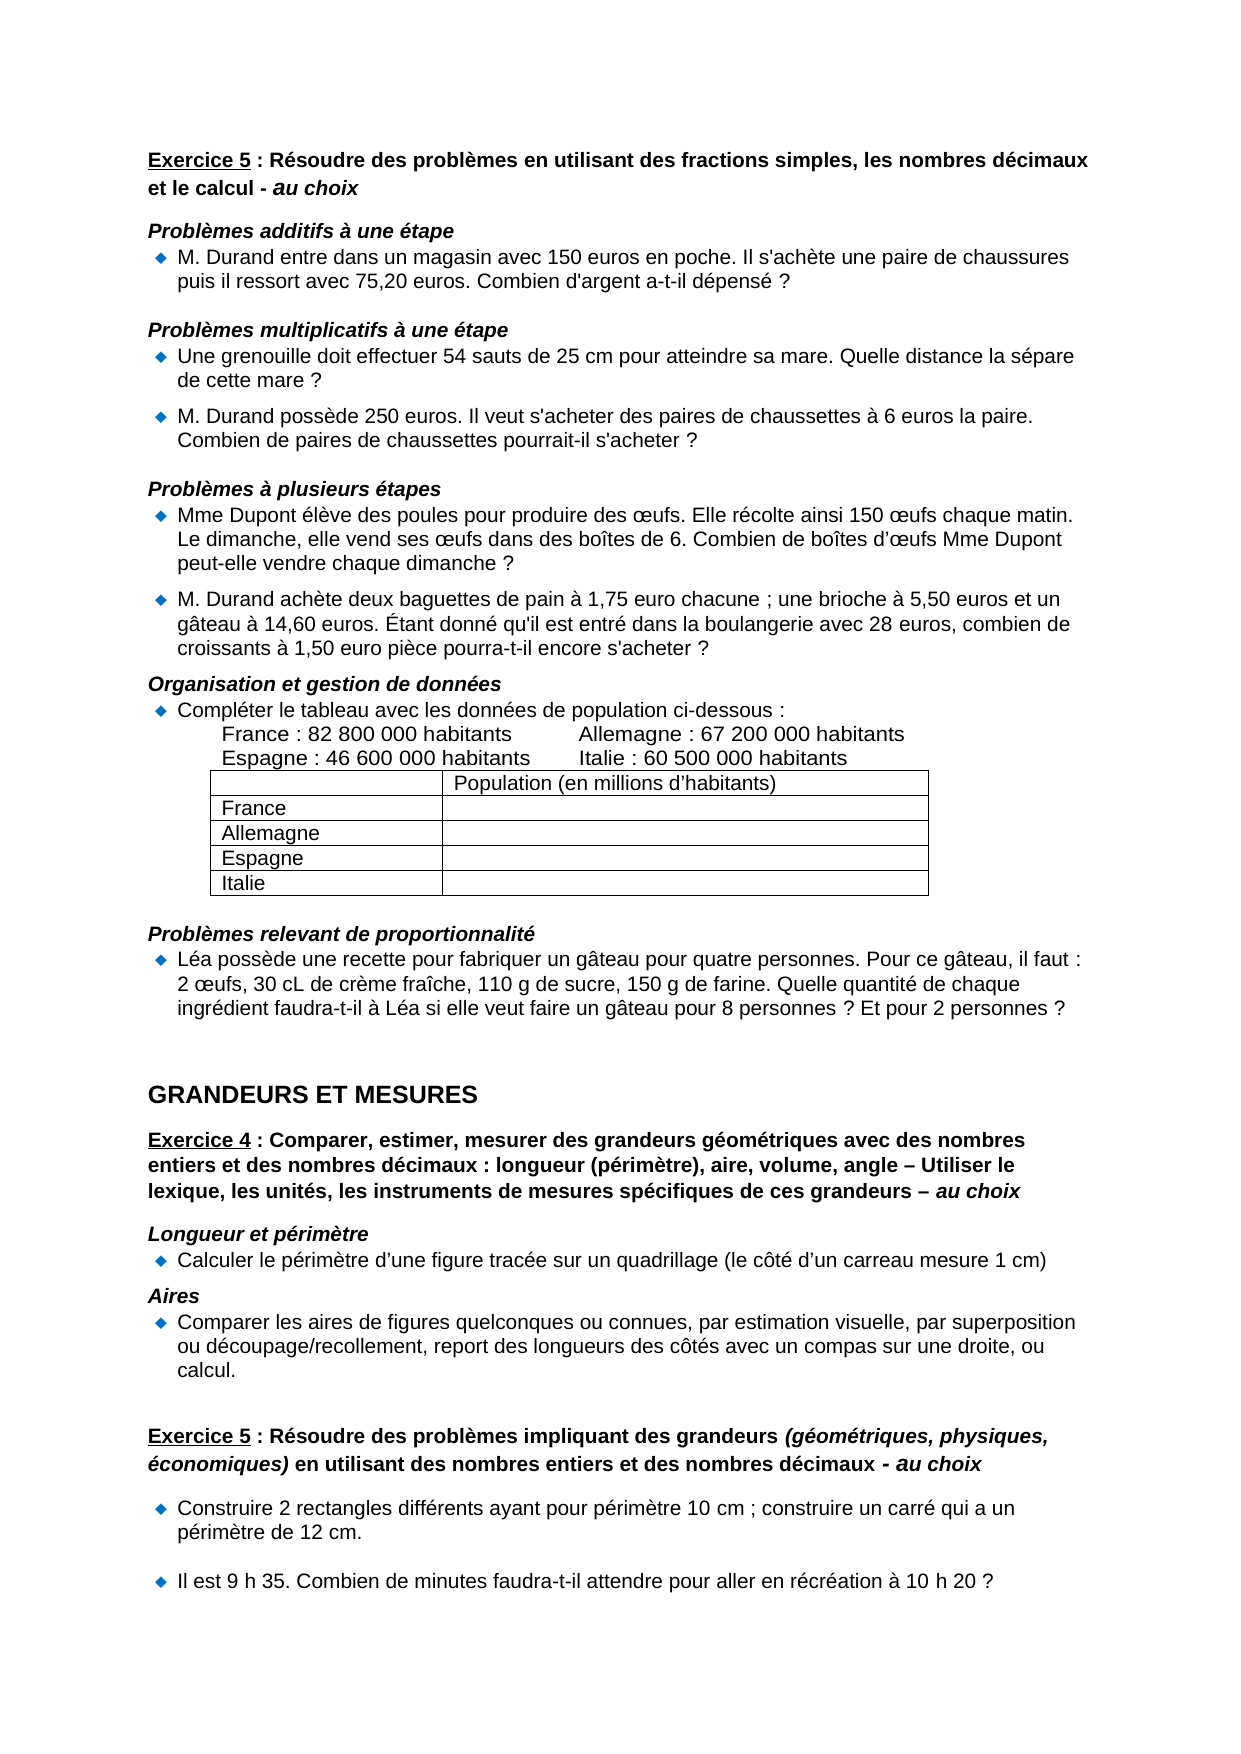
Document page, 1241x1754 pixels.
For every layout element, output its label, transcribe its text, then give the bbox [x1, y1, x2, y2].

list M. Durand entre dans un magasin avec 150 euros en poche. Il s'achète une paire de chaussures puis il ressort avec 75,20 euros. Combien d'argent a-t-il dépensé ? [155, 244, 1093, 293]
table_cell [443, 846, 928, 869]
text Exercice 5 : Résoudre des problèmes impliquant des grandeurs (géométriques, physiques, économiques) en utilisant des nombres entiers et des nombres décimaux - au choix [148, 1424, 1093, 1477]
list Il est 9 h 35. Combien de minutes faudra-t-il attendre pour aller en récréation à 10 h 20 ? [155, 1568, 1093, 1592]
list France : 82 800 000 habitants Allemagne : 67 200 000 habitants [221, 722, 1093, 746]
list M. Durand achète deux baguettes de pain à 1,75 euro chacune ; une brioche à 5,50 euros et un gâteau à 14,60 euros. Étant donné qu'il est entré dans la boulangerie avec 28 euros, combien de croissants à 1,50 euro pièce pourra-t-il encore s'acheter ? [155, 587, 1093, 659]
text Problèmes additifs à une étape [148, 219, 1093, 243]
text Problèmes multiplicatifs à une étape [148, 318, 1093, 342]
table_header Population (en millions d’habitants) [443, 771, 928, 794]
list Calculer le périmètre d’une figure tracée sur un quadrillage (le côté d’un carreau mesure 1 cm) [155, 1247, 1093, 1271]
text Organisation et gestion de données [148, 672, 1093, 696]
table_cell Espagne [211, 846, 442, 869]
list Construire 2 rectangles différents ayant pour périmètre 10 cm ; construire un carré qui a un périmètre de 12 cm. [155, 1495, 1093, 1543]
table_cell Italie [211, 871, 442, 894]
text Longueur et périmètre [148, 1222, 1093, 1246]
table_cell [443, 821, 928, 844]
list Mme Dupont élève des poules pour produire des œufs. Elle récolte ainsi 150 œufs chaque matin. Le dimanche, elle vend ses œufs dans des boîtes de 6. Combien de boîtes d’œufs Mme Dupont peut-elle vendre chaque dimanche ? [155, 503, 1093, 575]
table_cell France [211, 796, 442, 819]
list Une grenouille doit effectuer 54 sauts de 25 cm pour atteindre sa mare. Quelle distance la sépare de cette mare ? [155, 343, 1093, 391]
table_header [211, 771, 442, 794]
text Aires [148, 1284, 1093, 1308]
list Compléter le tableau avec les données de population ci-dessous : [155, 698, 1093, 722]
list Espagne : 46 600 000 habitants Italie : 60 500 000 habitants [221, 746, 1093, 769]
text GRANDEURS ET MESURES [148, 1080, 1093, 1108]
list Comparer les aires de figures quelconques ou connues, par estimation visuelle, par superposition ou découpage/recollement, report des longueurs des côtés avec un compas sur une droite, ou calcul. [155, 1310, 1093, 1382]
table_cell [443, 871, 928, 894]
table_cell Allemagne [211, 821, 442, 844]
list M. Durand possède 250 euros. Il veut s'acheter des paires de chaussettes à 6 euros la paire. Combien de paires de chaussettes pourrait-il s'acheter ? [155, 404, 1093, 452]
text Exercice 4 : Comparer, estimer, mesurer des grandeurs géométriques avec des nombres entiers et des nombres décimaux : longueur (périmètre), aire, volume, angle – Utiliser le lexique, les unités, les instruments de mesures spécifiques de ces grandeurs – au choix [148, 1127, 1093, 1203]
table_cell [443, 796, 928, 819]
text Problèmes à plusieurs étapes [148, 477, 1093, 501]
text Problèmes relevant de proportionnalité [148, 921, 1093, 945]
list Léa possède une recette pour fabriquer un gâteau pour quatre personnes. Pour ce gâteau, il faut : 2 œufs, 30 cL de crème fraîche, 110 g de sucre, 150 g de farine. Quelle quantité de chaque ingrédient faudra-t-il à Léa si elle veut faire un gâteau pour 8 personnes ? Et pour 2 personnes ? [155, 947, 1093, 1019]
text Exercice 5 : Résoudre des problèmes en utilisant des fractions simples, les nombres décimaux et le calcul - au choix [148, 148, 1093, 200]
